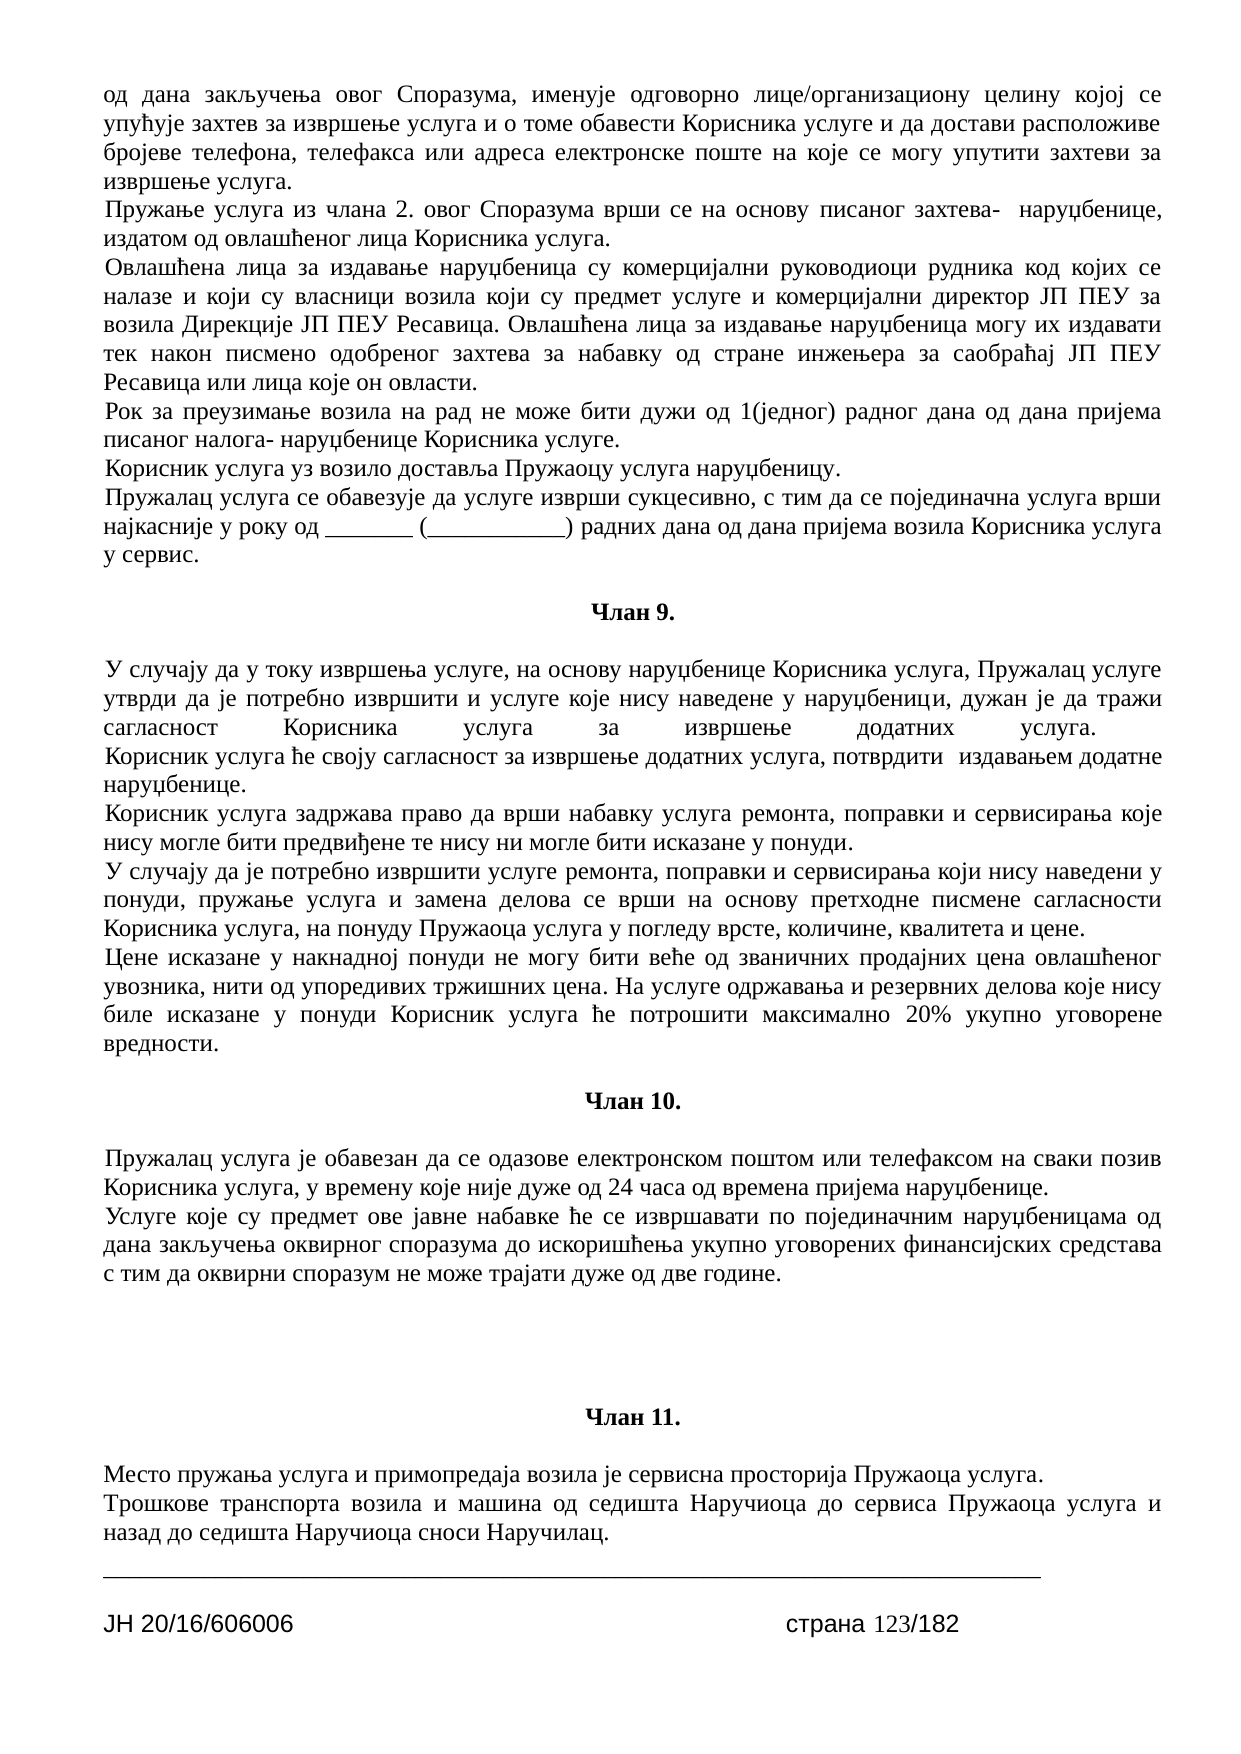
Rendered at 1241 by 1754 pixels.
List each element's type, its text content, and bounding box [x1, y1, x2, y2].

text Пружалац услуга се обавезује да услуге изврши сукцесивно, с тим да се појединачна услуга врши најкасније у року од _______ (___________) радних дана од дана пријема возила Корисника услуга у сервис. [103, 482, 1162, 568]
text Корисник услуга задржава право да врши набавку услуга ремонта, поправки и сервисирања које нису могле бити предвиђене те нису ни могле бити исказане у понуди. [103, 798, 1162, 856]
text У случају да у току извршења услуге, на основу наруџбенице Корисника услуга, Пружалац услуге утврди да је потребно извршити и услуге које нису наведене у наруџбеници, дужан је да тражи сагласност Корисника услуга за извршење додатних услуга. Корисник услуга ће своју сагласност за извршење додатних услуга, потврдити издавањем додатне наруџбенице. [103, 654, 1162, 798]
text Пружалац услуга је обавезан да се одазове електронском поштом или телефаксом на сваки позив Корисника услуга, у времену које није дуже од 24 часа од времена пријема наруџбенице. [103, 1143, 1162, 1201]
text Члан 10. [103, 1086, 1162, 1114]
text Рок за преузимање возила на рад не може бити дужи од 1(једног) радног дана од дана пријема писаног налога- наруџбенице Корисника услуге. [103, 396, 1162, 453]
text Овлашћена лица за издавање наруџбеница су комерцијални руководиоци рудника код којих се налазе и који су власници возила који су предмет услуге и комерцијални директор ЈП ПЕУ за возила Дирекције ЈП ПЕУ Ресавица. Овлашћена лица за издавање наруџбеница могу их издавати тек након писмено одобреног захтева за набавку од стране инжењера за саобраћај ЈП ПЕУ Ресавица или лица које он овласти. [103, 252, 1162, 396]
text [103, 79, 1162, 194]
text Цене исказане у накнадној понуди не могу бити веће од званичних продајних цена овлашћеног увозника, нити од упоредивих тржишних цена. На услуге одржавања и резервних делова које нису биле исказане у понуди Корисник услуга ће потрошити максимално 20% укупно уговорене вредности. [103, 942, 1162, 1057]
text У случају да је потребно извршити услуге ремонта, поправки и сервисирања који нису наведени у понуди, пружање услуга и замена делова се врши на основу претходне писмене сагласности Корисника услуга, на понуду Пружаоца услуга у погледу врсте, количине, квалитета и цене. [103, 856, 1162, 942]
text Пружање услуга из члана 2. овог Споразума врши се на основу писаног захтева- наруџбенице, издатом од овлашћеног лица Корисника услуга. [103, 194, 1162, 252]
text Члан 11. [103, 1402, 1162, 1431]
text Корисник услуга уз возило доставља Пружаоцу услуга наруџбеницу. [103, 453, 1162, 482]
text Члан 9. [103, 597, 1162, 626]
text Место пружања услуга и примопредаја возила је сервисна просторија Пружаоца услуга. [103, 1459, 1162, 1488]
text Трошкове транспорта возила и машина од седишта Наручиоца до сервиса Пружаоца услуга и назад до седишта Наручиоца сноси Наручилац. [103, 1488, 1162, 1546]
text Услуге које су предмет ове јавне набавке ће се извршавати по појединачним наруџбеницама од дана закључења оквирног споразума до искоришћења укупно уговорених финансијских средстава с тим да оквирни споразум не може трајати дуже од две године. [103, 1201, 1162, 1287]
